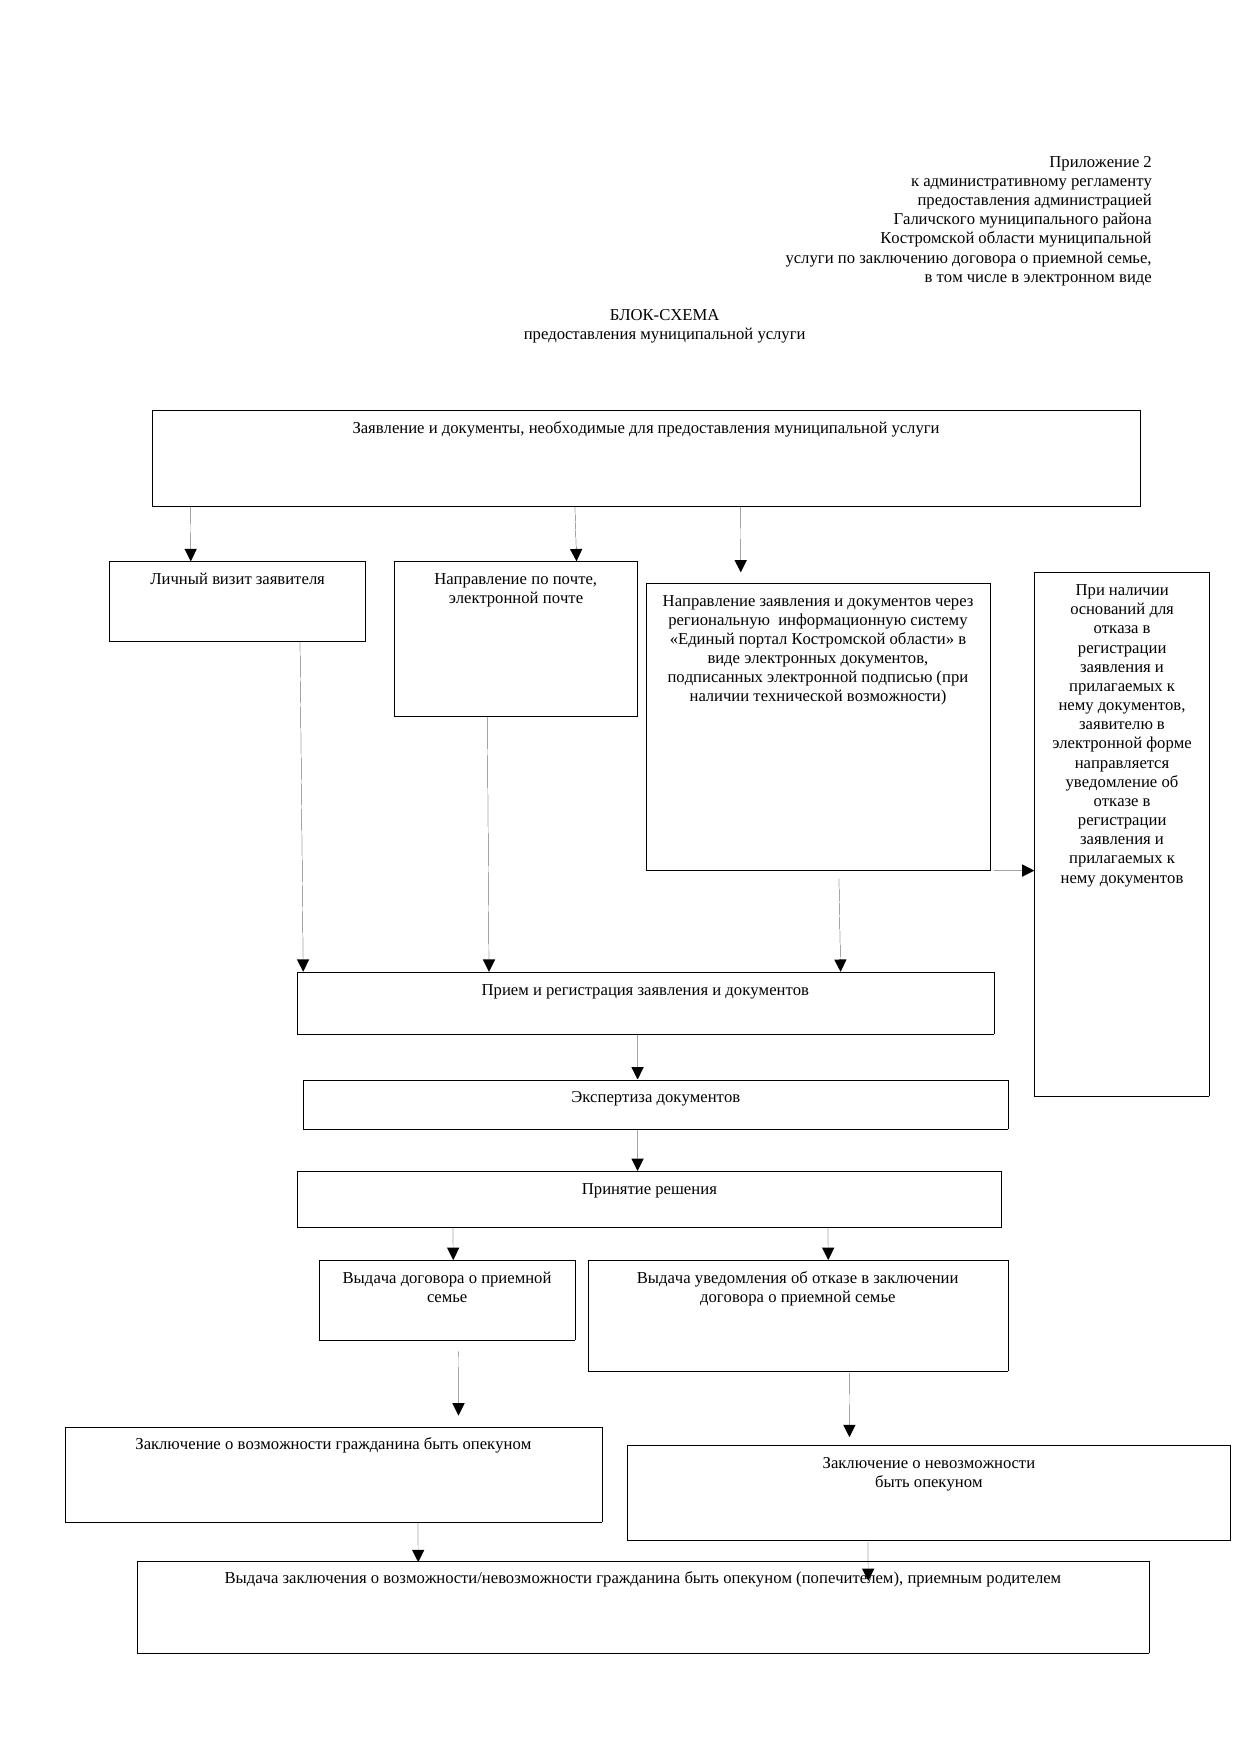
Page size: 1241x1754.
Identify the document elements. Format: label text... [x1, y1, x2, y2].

text БЛОК-СХЕМА [177, 305, 1152, 324]
title Костромской области муниципальной [177, 228, 1152, 247]
title Галичского муниципального района [177, 209, 1152, 228]
title услуги по заключению договора о приемной семье, [177, 247, 1152, 267]
text предоставления муниципальной услуги [177, 324, 1152, 343]
title к административному регламенту [177, 171, 1152, 190]
text Приложение 2 [177, 152, 1152, 171]
title в том числе в электронном виде [177, 267, 1152, 286]
title предоставления администрацией [177, 190, 1152, 209]
